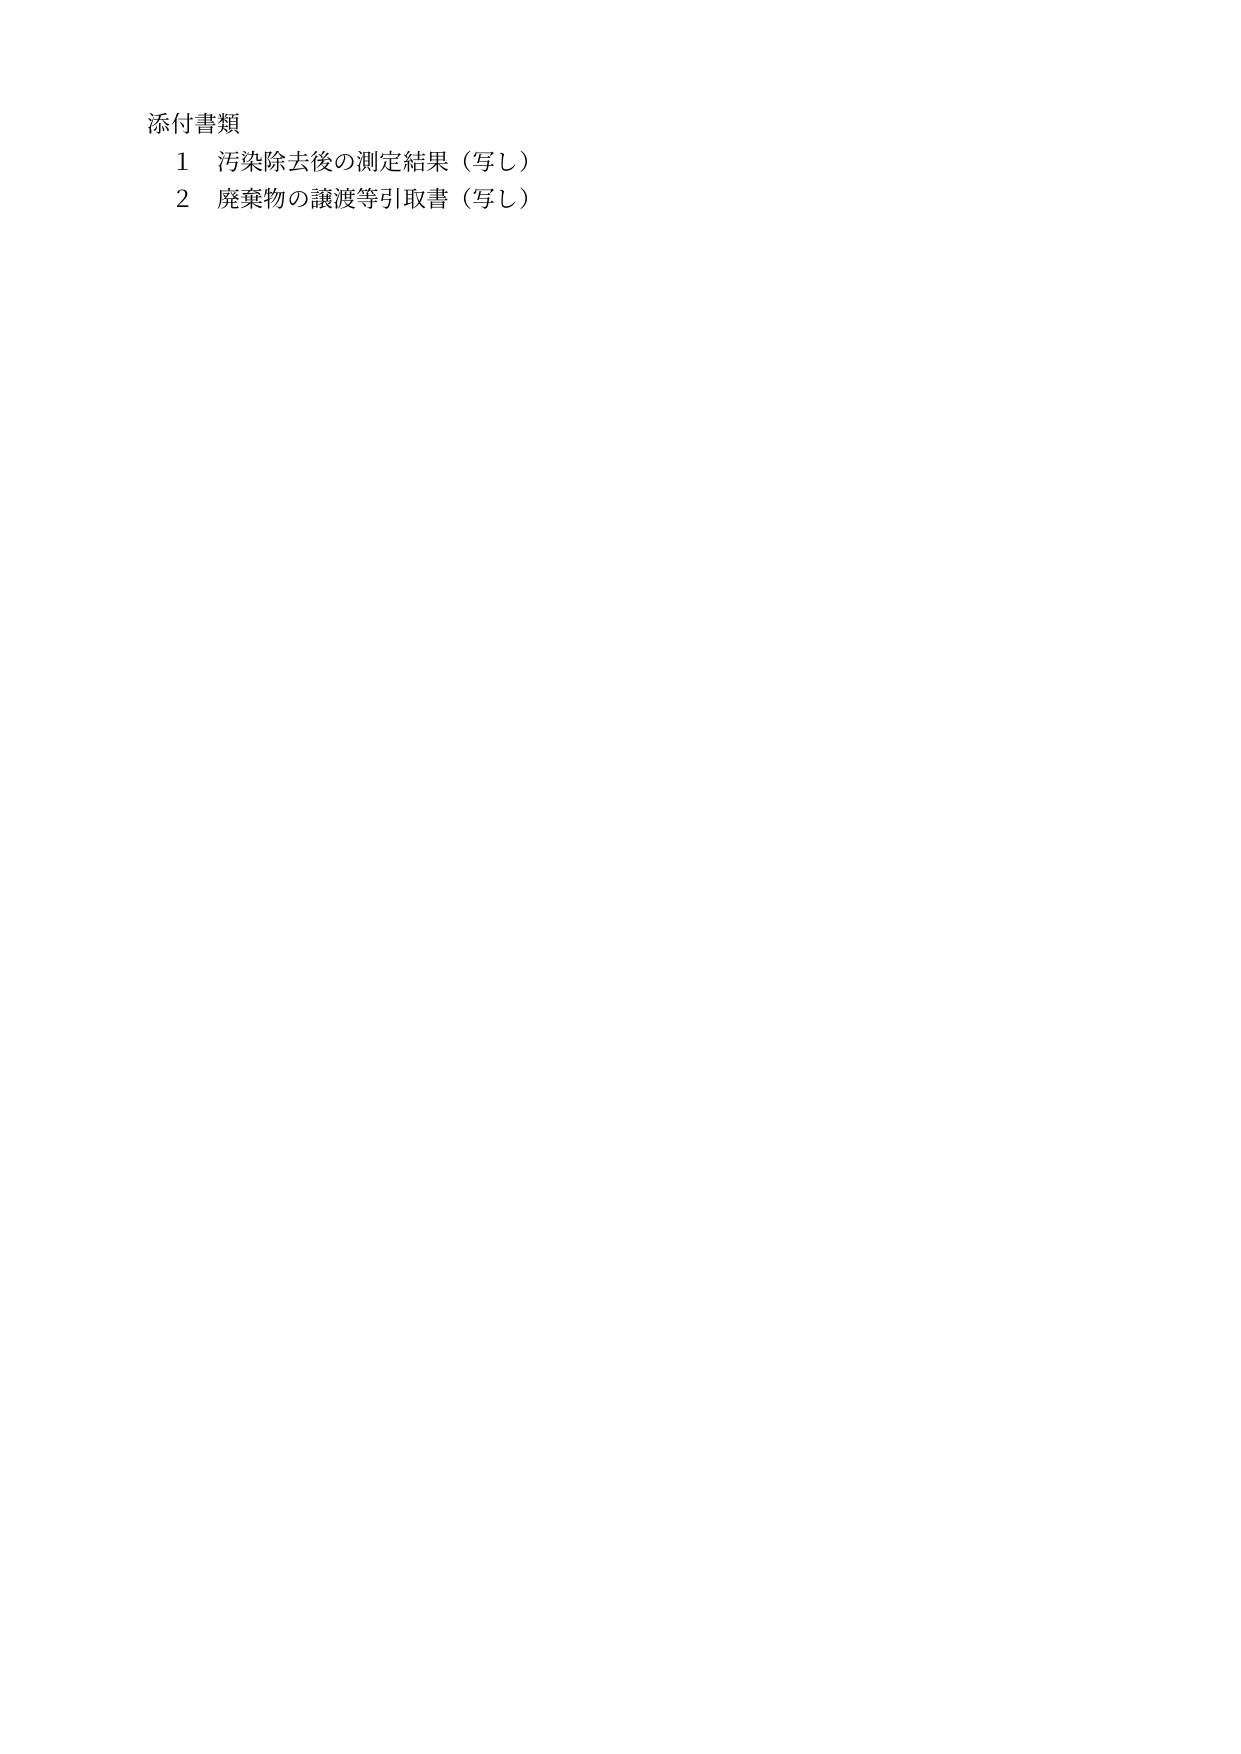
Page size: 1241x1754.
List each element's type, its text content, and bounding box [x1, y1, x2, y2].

text 添付書類 [148, 104, 1152, 142]
text １ 汚染除去後の測定結果（写し） [148, 142, 1152, 179]
text ２ 廃棄物の譲渡等引取書（写し） [148, 179, 1152, 217]
